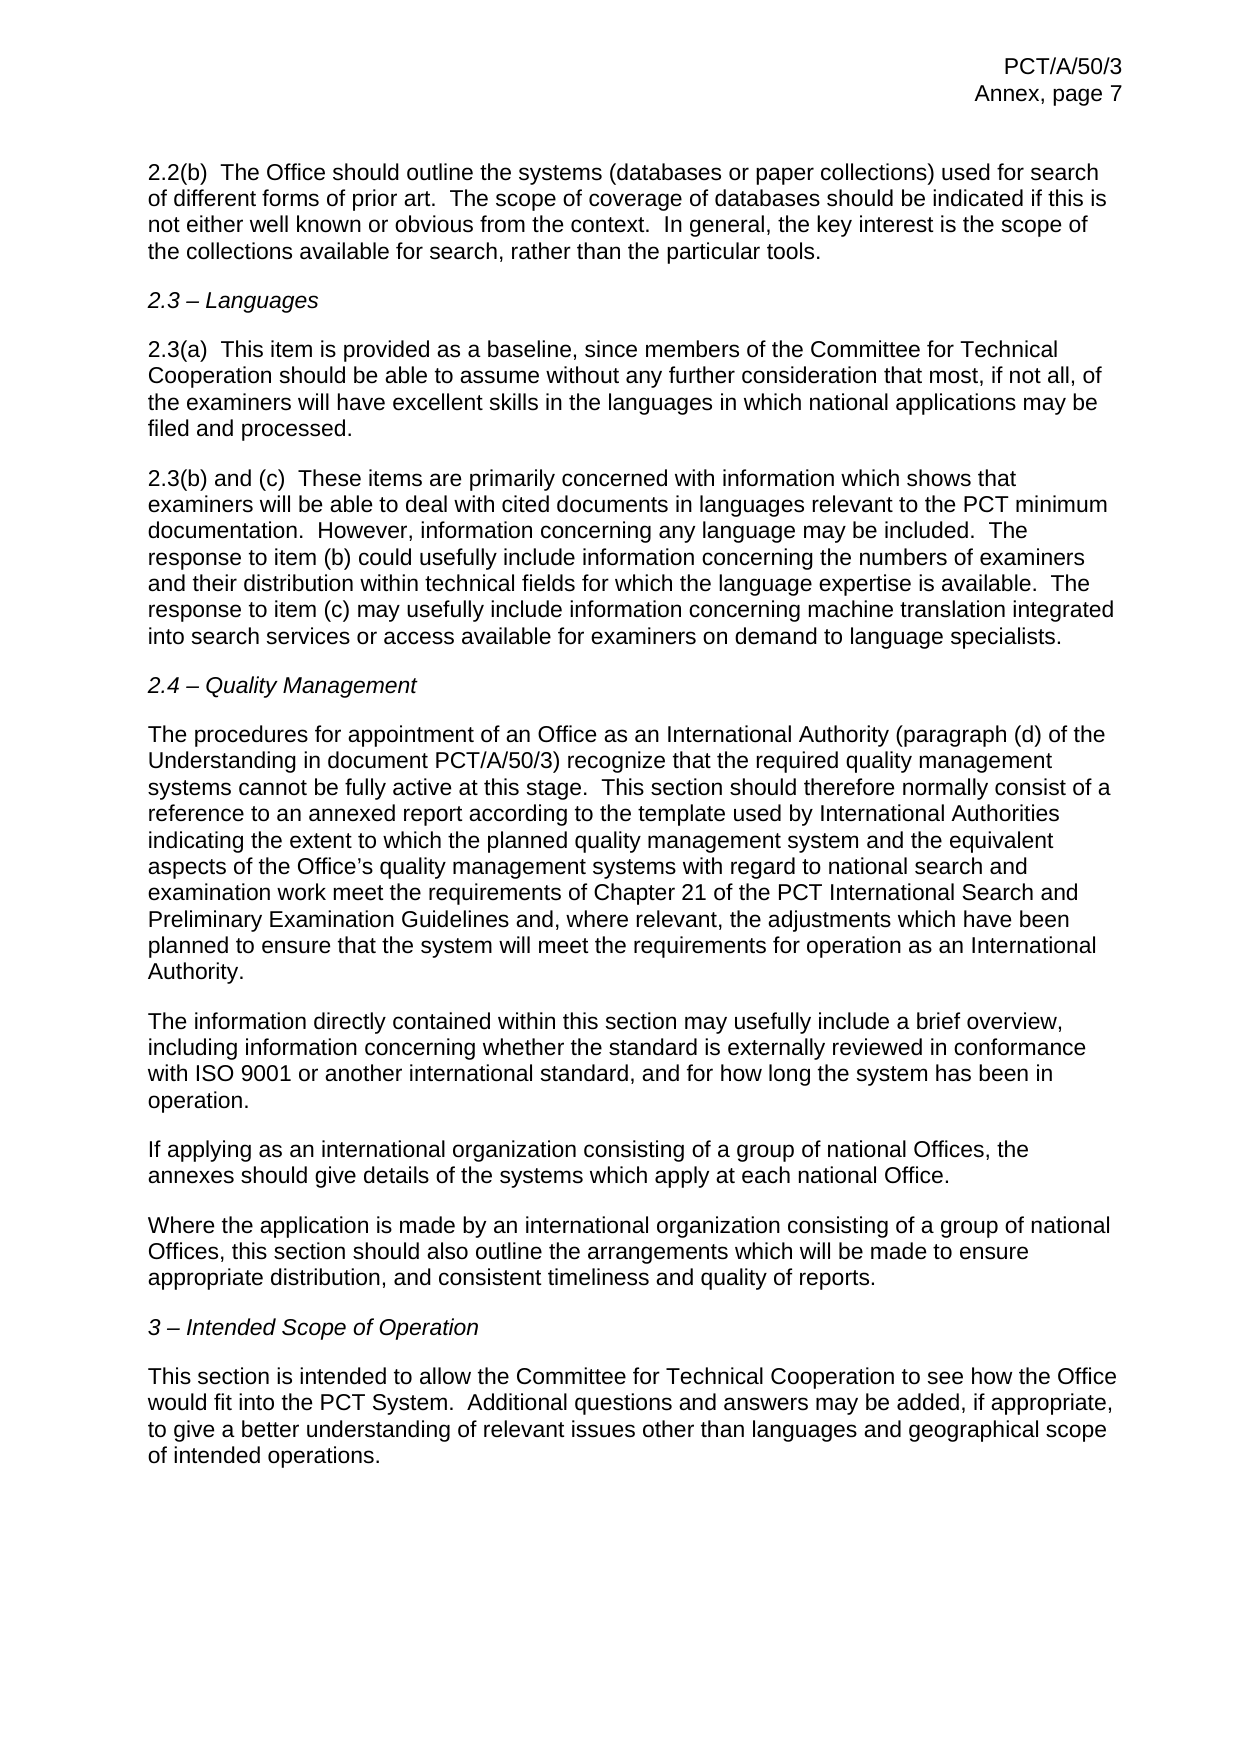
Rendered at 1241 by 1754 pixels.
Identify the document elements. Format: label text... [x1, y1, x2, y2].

text The procedures for appointment of an Office as an International Authority (paragraph (d) of the Understanding in document PCT/A/50/3) recognize that the required quality management systems cannot be fully active at this stage. This section should therefore normally consist of a reference to an annexed report according to the template used by International Authorities indicating the extent to which the planned quality management system and the equivalent aspects of the Office’s quality management systems with regard to national search and examination work meet the requirements of Chapter 21 of the PCT International Search and Preliminary Examination Guidelines and, where relevant, the adjustments which have been planned to ensure that the system will meet the requirements for operation as an International Authority. [148, 721, 1122, 985]
text Where the application is made by an international organization consisting of a group of national Offices, this section should also outline the arrangements which will be made to ensure appropriate distribution, and consistent timeliness and quality of reports. [148, 1212, 1122, 1291]
text The information directly contained within this section may usefully include a brief overview, including information concerning whether the standard is externally reviewed in conformance with ISO 9001 or another international standard, and for how long the system has been in operation. [148, 1008, 1122, 1113]
text 2.2(b) The Office should outline the systems (databases or paper collections) used for search of different forms of prior art. The scope of coverage of databases should be indicated if this is not either well known or obvious from the context. In general, the key interest is the scope of the collections available for search, rather than the particular tools. [148, 158, 1122, 264]
text If applying as an international organization consisting of a group of national Offices, the annexes should give details of the systems which apply at each national Office. [148, 1136, 1122, 1189]
text This section is intended to allow the Committee for Technical Cooperation to see how the Office would fit into the PCT System. Additional questions and answers may be added, if appropriate, to give a better understanding of relevant issues other than languages and geographical scope of intended operations. [148, 1363, 1122, 1468]
subtitle 2.4 – Quality Management [148, 672, 1122, 698]
subtitle 2.3 – Languages [148, 287, 1122, 313]
text 2.3(b) and (c) These items are primarily concerned with information which shows that examiners will be able to deal with cited documents in languages relevant to the PCT minimum documentation. However, information concerning any language may be included. The response to item (b) could usefully include information concerning the numbers of examiners and their distribution within technical fields for which the language expertise is available. The response to item (c) may usefully include information concerning machine translation integrated into search services or access available for examiners on demand to language specialists. [148, 464, 1122, 649]
text 2.3(a) This item is provided as a baseline, since members of the Committee for Technical Cooperation should be able to assume without any further consideration that most, if not all, of the examiners will have excellent skills in the languages in which national applications may be filed and processed. [148, 336, 1122, 442]
subtitle 3 – Intended Scope of Operation [148, 1313, 1122, 1340]
